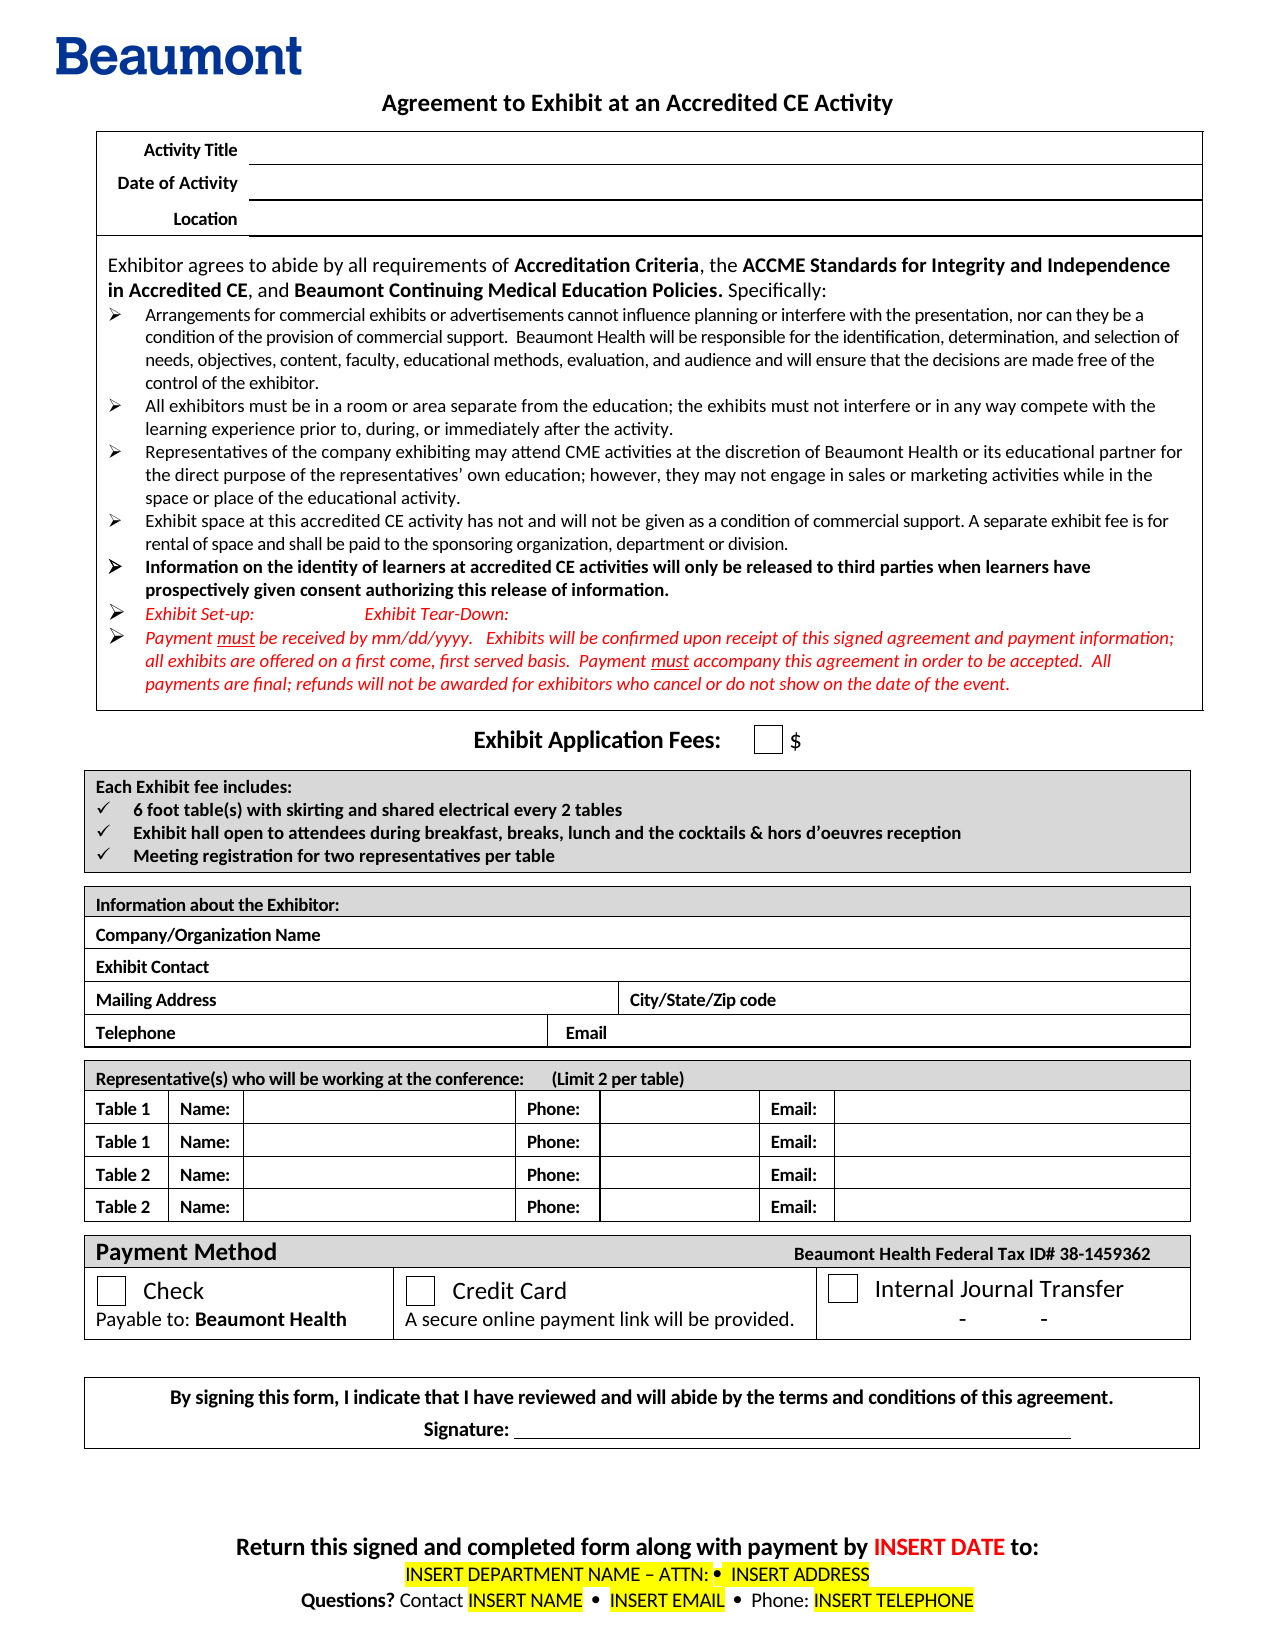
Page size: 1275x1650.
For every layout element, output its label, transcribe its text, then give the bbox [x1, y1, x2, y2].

table_cell Location [97, 199, 249, 235]
table_cell Name: [169, 1157, 243, 1188]
table_cell [835, 1091, 1190, 1123]
table_cell Phone: [516, 1124, 599, 1156]
table_cell [835, 1124, 1190, 1156]
table_cell Email: [760, 1091, 834, 1123]
table_cell Name: [169, 1124, 243, 1156]
table_cell [601, 1124, 759, 1156]
table_cell Check Payable to: Beaumont Health [85, 1268, 393, 1339]
table_cell Table 2 [85, 1157, 168, 1188]
table_cell Email: [760, 1124, 834, 1156]
table_cell Email: [760, 1157, 834, 1188]
table_cell [601, 1189, 759, 1221]
table_cell Company/Organization Name [85, 917, 346, 948]
table_cell City/State/Zip code [619, 982, 797, 1014]
table_cell Date of Activity [97, 164, 249, 199]
table_cell [263, 982, 618, 1014]
table_cell Phone: [516, 1189, 599, 1221]
table_cell Email [548, 1015, 619, 1046]
table_cell [244, 1091, 515, 1123]
table_header Payment Method Beaumont Health Federal Tax ID# 38-1459362 [85, 1236, 1190, 1267]
table_cell [244, 1157, 515, 1188]
table_cell [249, 201, 1202, 235]
table_cell Phone: [516, 1157, 599, 1188]
table_cell [601, 1091, 759, 1123]
table_header Representative(s) who will be working at the conference: (Limit 2 per table) [85, 1061, 1190, 1090]
table_cell Telephone [85, 1015, 262, 1046]
table_cell Table 1 [85, 1091, 168, 1123]
table_cell [244, 1124, 515, 1156]
table_header By signing this form, I indicate that I have reviewed and will abide by the terms and conditions of this agreement. Signature: [85, 1378, 1199, 1447]
table_header Activity Title [97, 132, 249, 163]
title Agreement to Exhibit at an Accredited CE Activity [75, 87, 1200, 118]
table_cell Exhibit Contact [85, 949, 300, 981]
text Exhibit Application Fees: $ [75, 724, 1200, 754]
table_cell Table 2 [85, 1189, 168, 1221]
table_header Each Exhibit fee includes: 6 foot table(s) with skirting and shared electrical every 2 tables Exhibit hall open to attendees during breakfast, breaks, lunch and the cocktails & hors d’oeuvres reception Meeting registration for two representatives per table [85, 771, 1190, 872]
table_cell [835, 1189, 1190, 1221]
table_cell Mailing Address [85, 982, 262, 1014]
table_cell Name: [169, 1189, 243, 1221]
table_cell Table 1 [85, 1124, 168, 1156]
table_header Information about the Exhibitor: [85, 887, 1190, 916]
table_cell [249, 165, 1202, 199]
table_cell Internal Journal Transfer - - [817, 1268, 1190, 1339]
table_cell Email: [760, 1189, 834, 1221]
table_cell [244, 1189, 515, 1221]
table_cell Phone: [516, 1091, 599, 1123]
table_cell [346, 917, 1190, 948]
table_cell [619, 1015, 1190, 1046]
table_cell [263, 1015, 547, 1046]
table_cell [601, 1157, 759, 1188]
table_cell [300, 949, 1190, 981]
table_cell [797, 982, 1190, 1014]
table_cell Credit Card A secure online payment link will be provided. [394, 1268, 816, 1339]
table_cell [835, 1157, 1190, 1188]
table_cell Exhibitor agrees to abide by all requirements of Accreditation Criteria, the ACCME Standards for Integrity and Independence in Accredited CE, and Beaumont Continuing Medical Education Policies. Specifically: Arrangements for commercial exhibits or advertisements cannot influence planning or interfere with the presentation, nor can they be a condition of the provision of commercial support. Beaumont Health will be responsible for the identification, determination, and selection of needs, objectives, content, faculty, educational methods, evaluation, and audience and will ensure that the decisions are made free of the control of the exhibitor. All exhibitors must be in a room or area separate from the education; the exhibits must not interfere or in any way compete with the learning experience prior to, during, or immediately after the activity. Representatives of the company exhibiting may attend CME activities at the discretion of Beaumont Health or its educational partner for the direct purpose of the representatives’ own education; however, they may not engage in sales or marketing activities while in the space or place of the educational activity. Exhibit space at this accredited CE activity has not and will not be given as a condition of commercial support. A separate exhibit fee is for rental of space and shall be paid to the sponsoring organization, department or division. Information on the identity of learners at accredited CE activities will only be released to third parties when learners have prospectively given consent authorizing this release of information. Exhibit Set-up: Exhibit Tear-Down: Payment must be received by mm/dd/yyyy. Exhibits will be confirmed upon receipt of this signed agreement and payment information; all exhibits are offered on a first come, first served basis. Payment must accompany this agreement in order to be accepted. All payments are final; refunds will not be awarded for exhibitors who cancel or do not show on the date of the event. [97, 236, 1202, 710]
picture [56, 37, 302, 75]
table_cell Name: [169, 1091, 243, 1123]
table_header [249, 132, 1202, 163]
